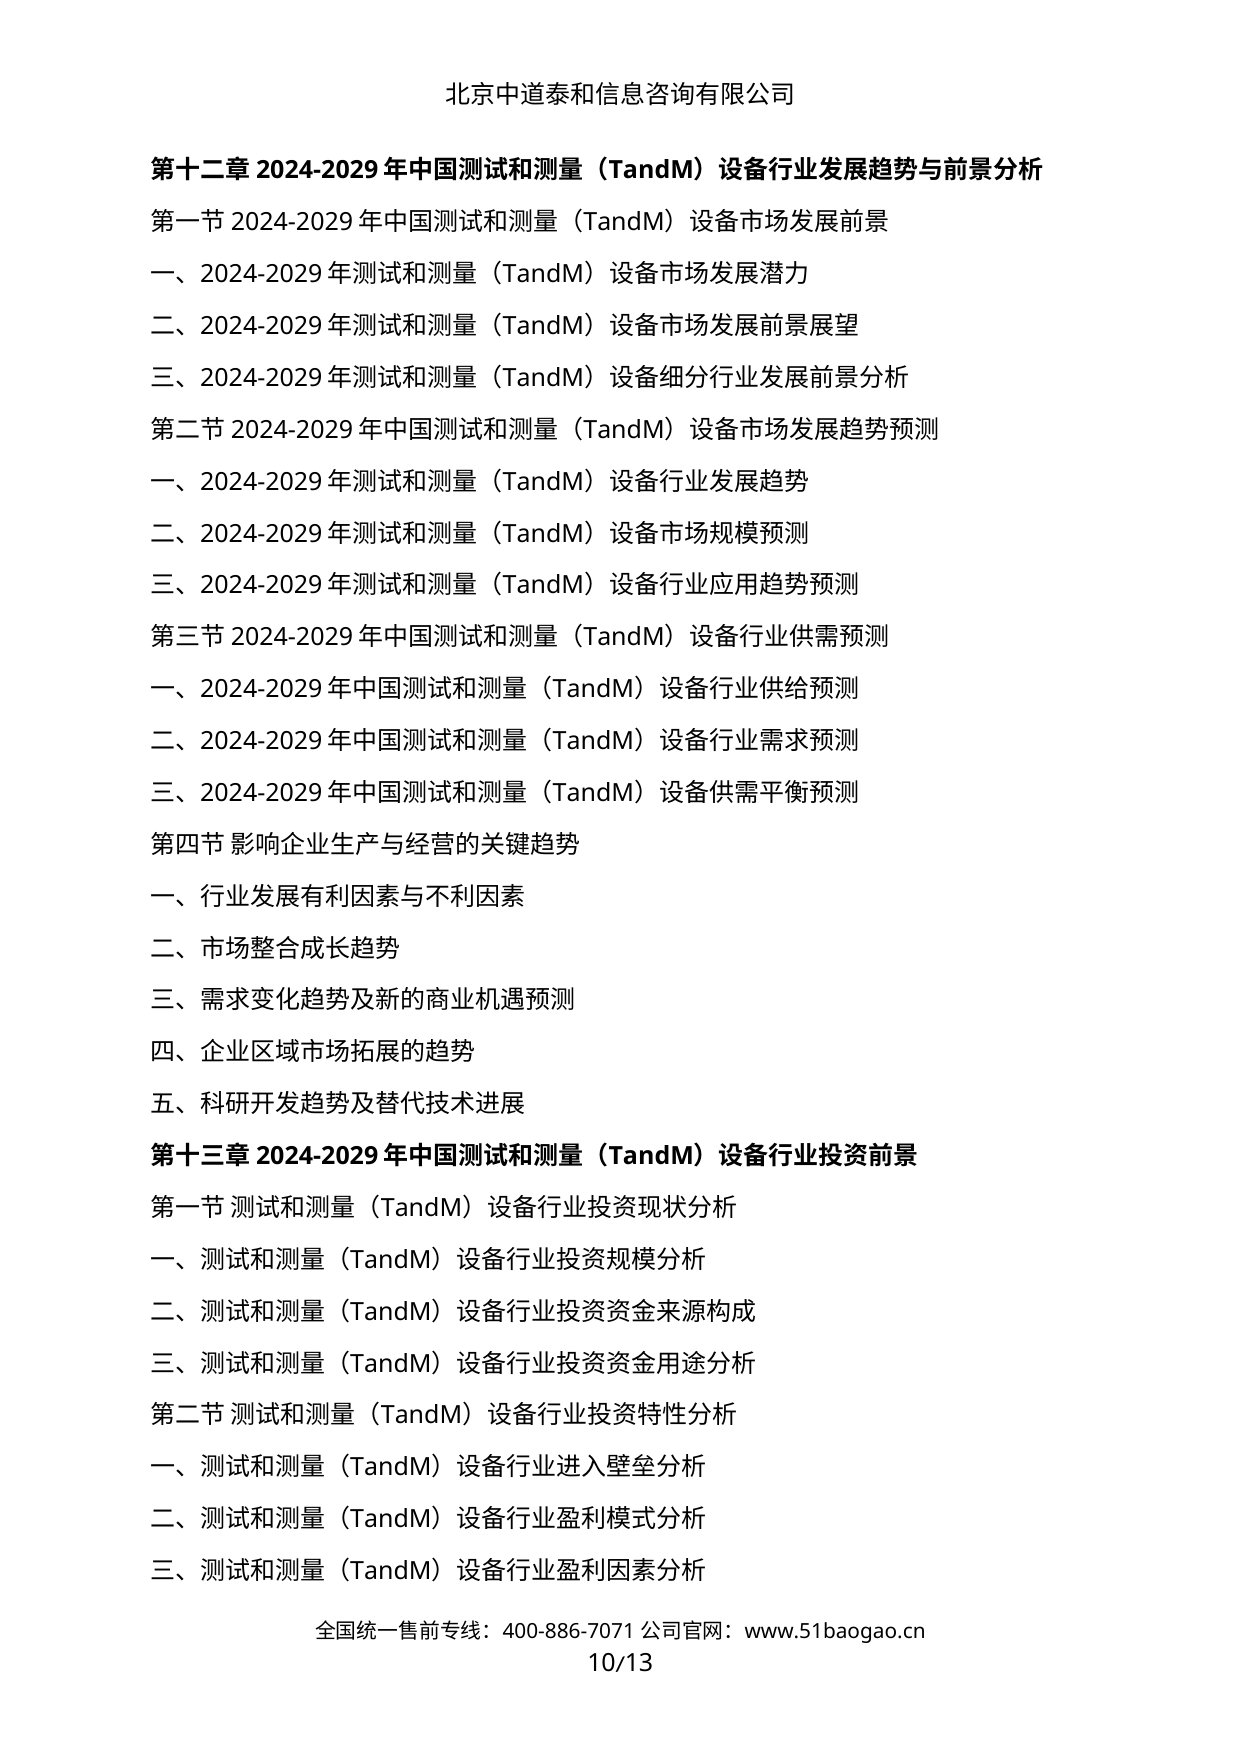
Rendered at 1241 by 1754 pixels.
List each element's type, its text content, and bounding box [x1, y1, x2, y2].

text 二、测试和测量（TandM）设备行业投资资金来源构成 [150, 1291, 1090, 1327]
text 四、企业区域市场拓展的趋势 [150, 1032, 1090, 1068]
text 一、2024-2029年测试和测量（TandM）设备市场发展潜力 [150, 254, 1090, 290]
text 第一节 2024-2029年中国测试和测量（TandM）设备市场发展前景 [150, 202, 1090, 238]
text 第二节 2024-2029年中国测试和测量（TandM）设备市场发展趋势预测 [150, 409, 1090, 446]
text 二、2024-2029年测试和测量（TandM）设备市场规模预测 [150, 513, 1090, 549]
text 一、2024-2029年测试和测量（TandM）设备行业发展趋势 [150, 461, 1090, 497]
text 第二节 测试和测量（TandM）设备行业投资特性分析 [150, 1395, 1090, 1431]
text 第三节 2024-2029年中国测试和测量（TandM）设备行业供需预测 [150, 617, 1090, 653]
text 第四节 影响企业生产与经营的关键趋势 [150, 824, 1090, 861]
text 一、测试和测量（TandM）设备行业进入壁垒分析 [150, 1447, 1090, 1483]
text 第十三章 2024-2029年中国测试和测量（TandM）设备行业投资前景 [150, 1136, 1090, 1172]
text 三、2024-2029年中国测试和测量（TandM）设备供需平衡预测 [150, 772, 1090, 809]
text 三、测试和测量（TandM）设备行业盈利因素分析 [150, 1551, 1090, 1587]
text 一、测试和测量（TandM）设备行业投资规模分析 [150, 1239, 1090, 1276]
text 三、2024-2029年测试和测量（TandM）设备行业应用趋势预测 [150, 565, 1090, 601]
text 三、测试和测量（TandM）设备行业投资资金用途分析 [150, 1343, 1090, 1379]
text 五、科研开发趋势及替代技术进展 [150, 1084, 1090, 1120]
text 三、2024-2029年测试和测量（TandM）设备细分行业发展前景分析 [150, 357, 1090, 394]
text 二、测试和测量（TandM）设备行业盈利模式分析 [150, 1499, 1090, 1535]
text 二、2024-2029年测试和测量（TandM）设备市场发展前景展望 [150, 306, 1090, 342]
text 第十二章 2024-2029年中国测试和测量（TandM）设备行业发展趋势与前景分析 [150, 150, 1090, 186]
text 二、市场整合成长趋势 [150, 928, 1090, 964]
text 三、需求变化趋势及新的商业机遇预测 [150, 980, 1090, 1016]
text 第一节 测试和测量（TandM）设备行业投资现状分析 [150, 1187, 1090, 1224]
text 一、2024-2029年中国测试和测量（TandM）设备行业供给预测 [150, 669, 1090, 705]
text 一、行业发展有利因素与不利因素 [150, 876, 1090, 912]
text 二、2024-2029年中国测试和测量（TandM）设备行业需求预测 [150, 721, 1090, 757]
